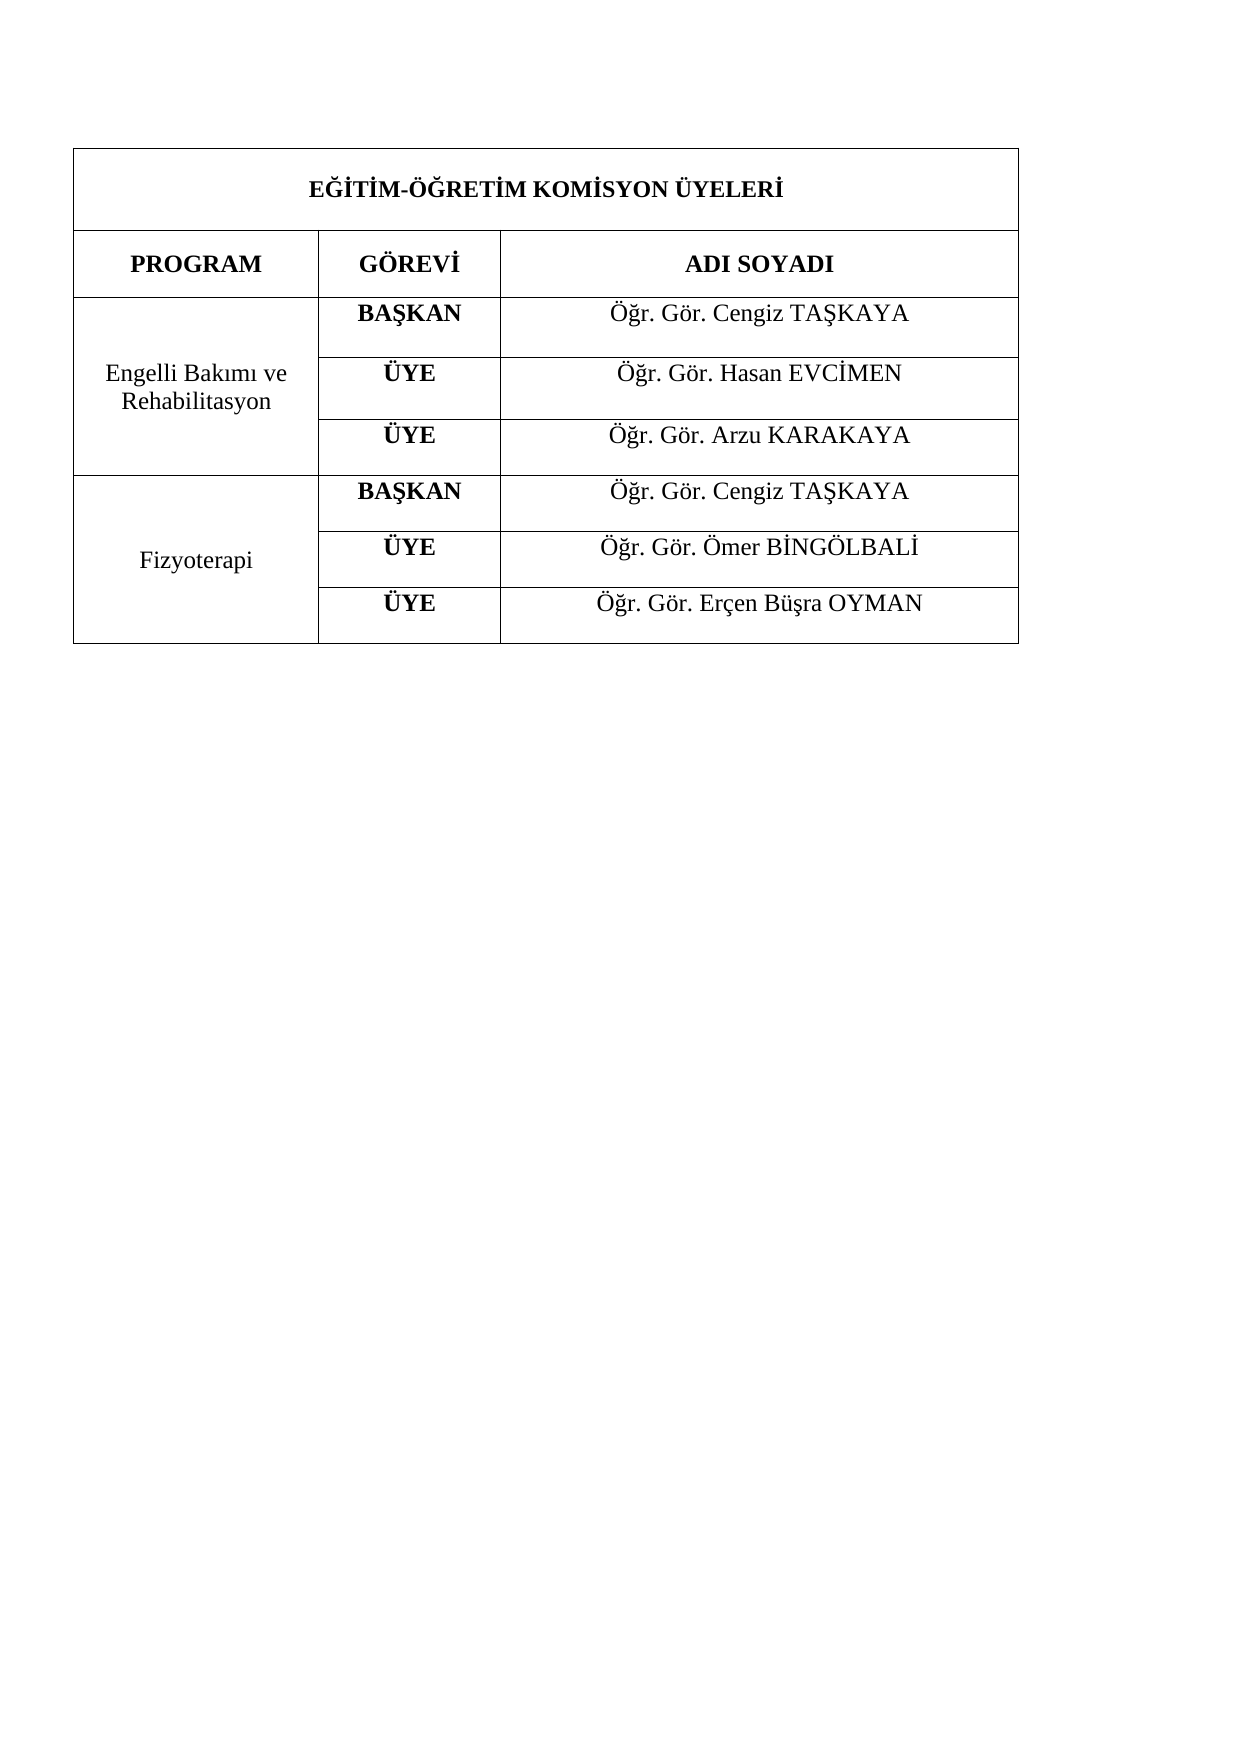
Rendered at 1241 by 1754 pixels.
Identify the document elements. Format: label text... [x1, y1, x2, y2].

table_cell ÜYE [319, 532, 500, 587]
table_cell GÖREVİ [319, 231, 500, 297]
table_header EĞİTİM-ÖĞRETİM KOMİSYON ÜYELERİ [74, 149, 1018, 229]
table_cell ADI SOYADI [501, 231, 1018, 297]
table_cell Öğr. Gör. Cengiz TAŞKAYA [501, 476, 1018, 531]
table_cell Öğr. Gör. Hasan EVCİMEN [501, 358, 1018, 419]
table_cell Öğr. Gör. Ömer BİNGÖLBALİ [501, 532, 1018, 587]
table_cell BAŞKAN [319, 298, 500, 357]
table_cell Öğr. Gör. Arzu KARAKAYA [501, 420, 1018, 475]
table_cell BAŞKAN [319, 476, 500, 531]
table_cell ÜYE [319, 358, 500, 419]
table_cell Engelli Bakımı ve Rehabilitasyon [74, 298, 318, 475]
table_cell Öğr. Gör. Erçen Büşra OYMAN [501, 588, 1018, 643]
table_cell ÜYE [319, 420, 500, 475]
table_cell Öğr. Gör. Cengiz TAŞKAYA [501, 298, 1018, 357]
table_cell Fizyoterapi [74, 476, 318, 643]
table_cell PROGRAM [74, 231, 318, 297]
table_cell ÜYE [319, 588, 500, 643]
